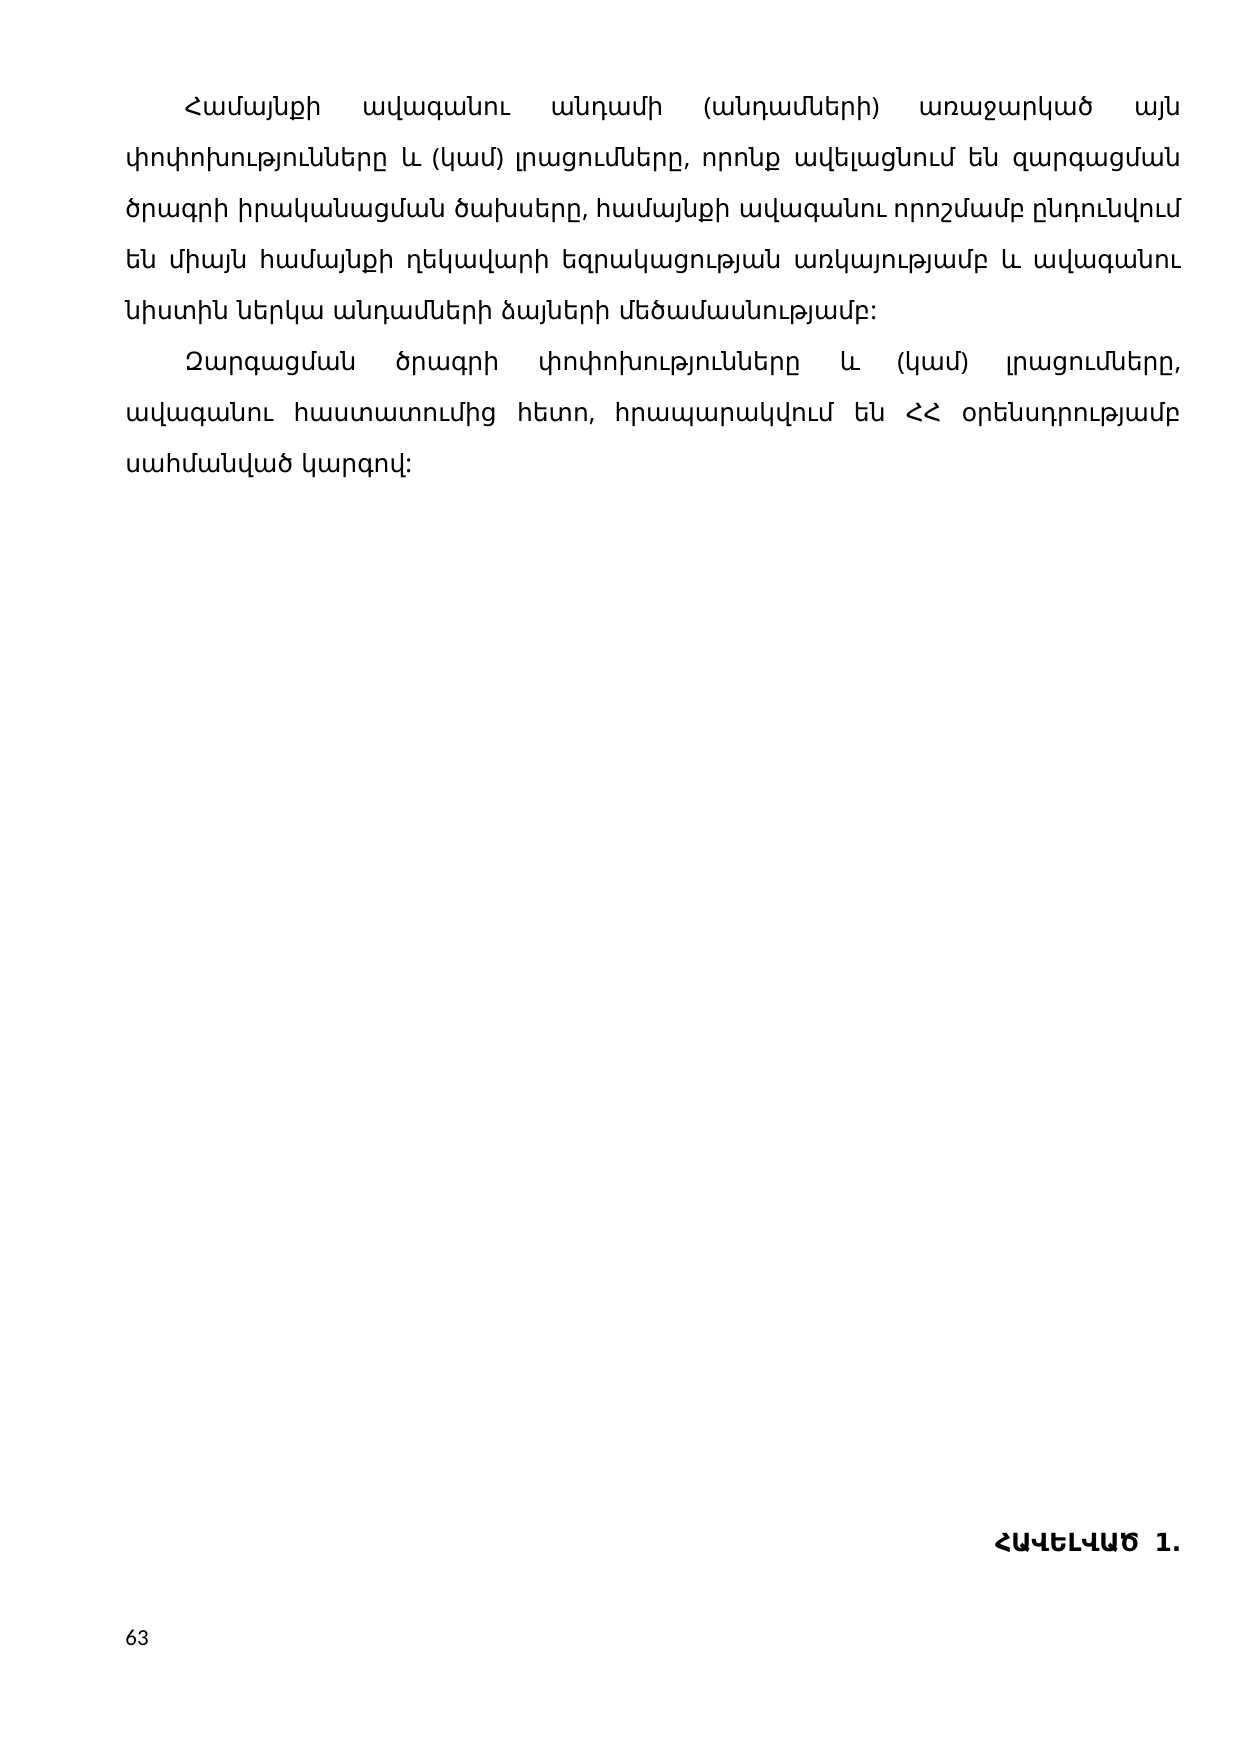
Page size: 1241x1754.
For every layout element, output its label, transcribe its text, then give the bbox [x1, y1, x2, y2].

text ՀԱՎԵԼՎԱԾ 1. [125, 1524, 1181, 1558]
text Զարգացման ծրագրի փոփոխությունները և (կամ) լրացումները, ավագանու հաստատումից հետո, հրապարակվում են ՀՀ օրենսդրությամբ սահմանված կարգով: [125, 344, 1181, 480]
text Համայնքի ավագանու անդամի (անդամների) առաջարկած այն փոփոխությունները և (կամ) լրացումները, որոնք ավելացնում են զարգացման ծրագրի իրականացման ծախսերը, համայնքի ավագանու որոշմամբ ընդունվում են միայն համայնքի ղեկավարի եզրակացության առկայությամբ և ավագանու նիստին ներկա անդամների ձայների մեծամասնությամբ: [125, 89, 1181, 327]
